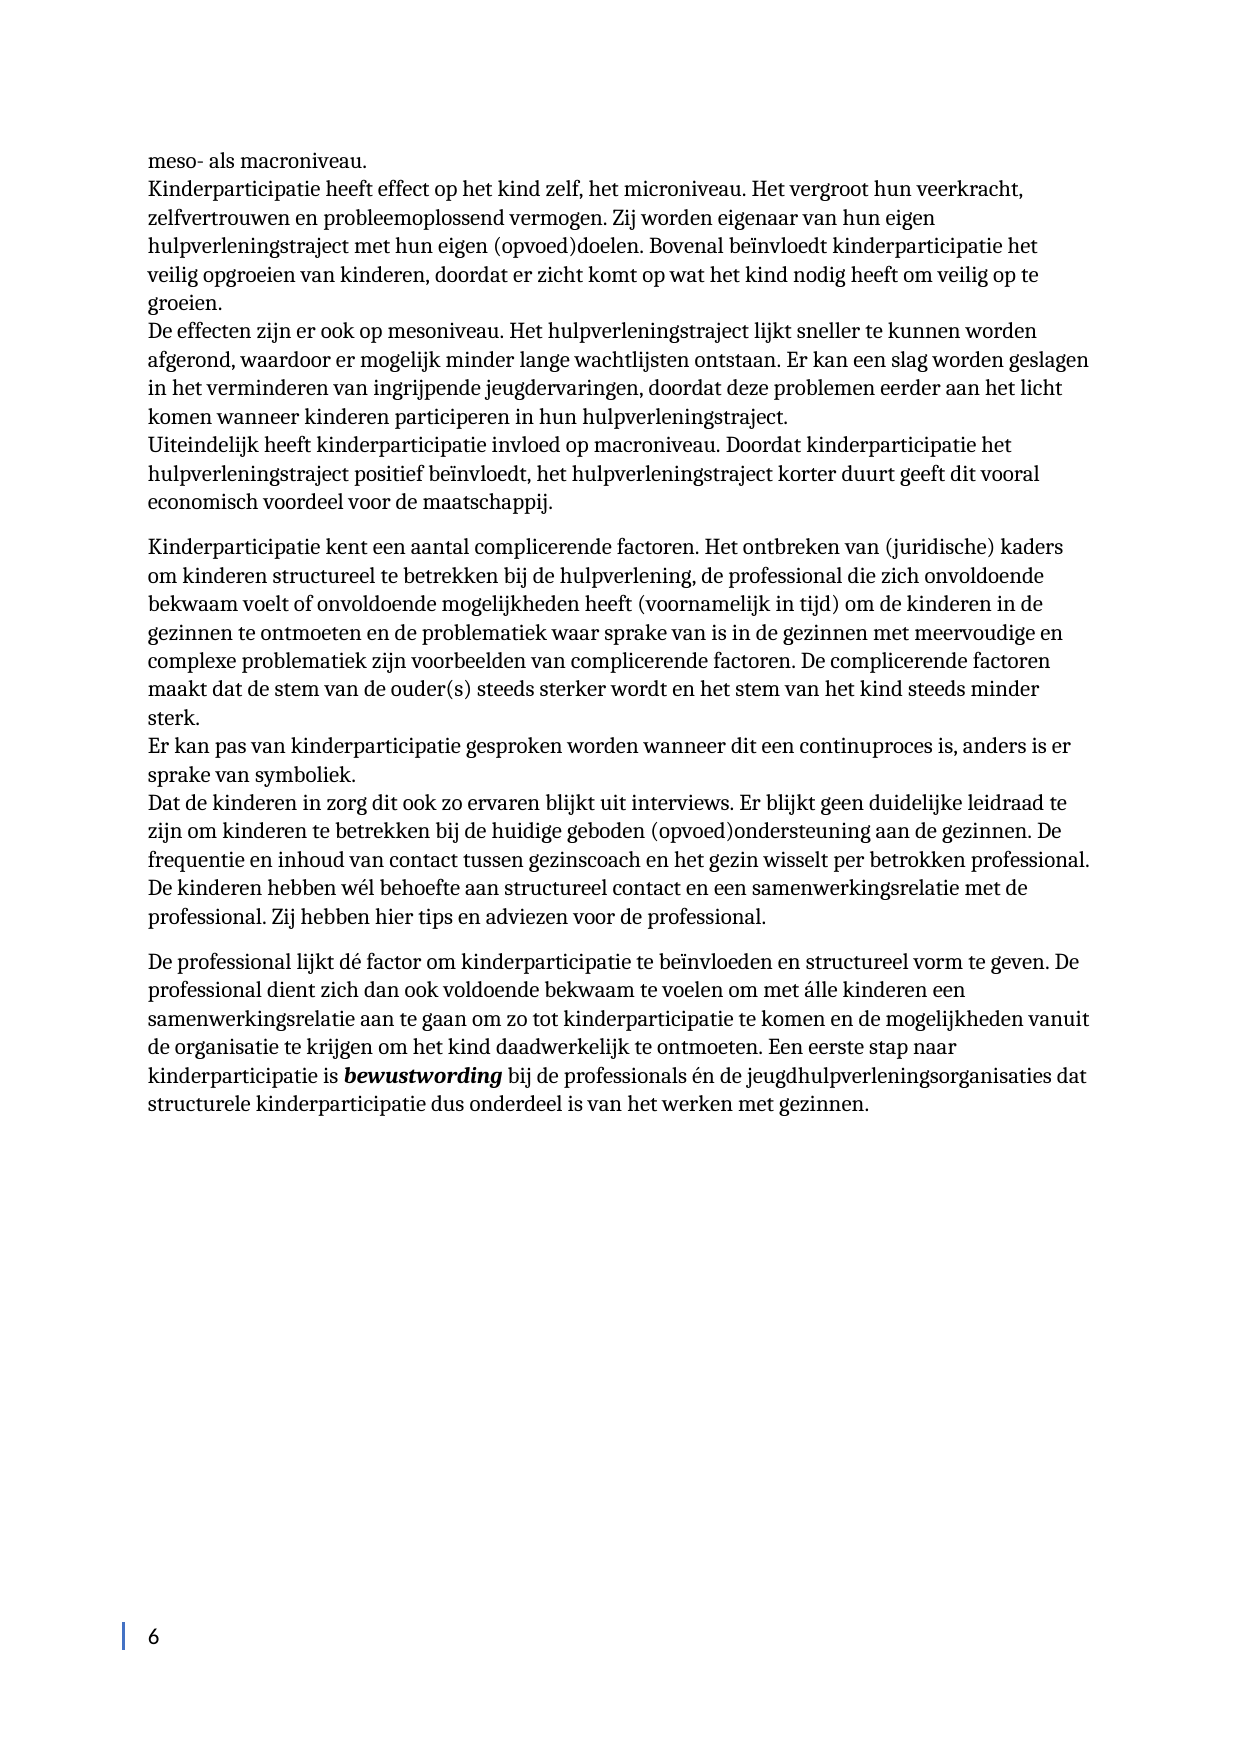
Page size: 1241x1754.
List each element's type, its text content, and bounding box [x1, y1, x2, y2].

text De professional lijkt dé factor om kinderparticipatie te beïnvloeden en structureel vorm te geven. De professional dient zich dan ook voldoende bekwaam te voelen om met álle kinderen een samenwerkingsrelatie aan te gaan om zo tot kinderparticipatie te komen en de mogelijkheden vanuit de organisatie te krijgen om het kind daadwerkelijk te ontmoeten. Een eerste stap naar kinderparticipatie is bewustwording bij de professionals én de jeugdhulpverleningsorganisaties dat structurele kinderparticipatie dus onderdeel is van het werken met gezinnen. [148, 949, 1093, 1117]
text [148, 148, 1093, 515]
text Kinderparticipatie kent een aantal complicerende factoren. Het ontbreken van (juridische) kaders om kinderen structureel te betrekken bij de hulpverlening, de professional die zich onvoldoende bekwaam voelt of onvoldoende mogelijkheden heeft (voornamelijk in tijd) om de kinderen in de gezinnen te ontmoeten en de problematiek waar sprake van is in de gezinnen met meervoudige en complexe problematiek zijn voorbeelden van complicerende factoren. De complicerende factoren maakt dat de stem van de ouder(s) steeds sterker wordt en het stem van het kind steeds minder sterk. Er kan pas van kinderparticipatie gesproken worden wanneer dit een continuproces is, anders is er sprake van symboliek. Dat de kinderen in zorg dit ook zo ervaren blijkt uit interviews. Er blijkt geen duidelijke leidraad te zijn om kinderen te betrekken bij de huidige geboden (opvoed)ondersteuning aan de gezinnen. De frequentie en inhoud van contact tussen gezinscoach en het gezin wisselt per betrokken professional. De kinderen hebben wél behoefte aan structureel contact en een samenwerkingsrelatie met de professional. Zij hebben hier tips en adviezen voor de professional. [148, 534, 1093, 930]
